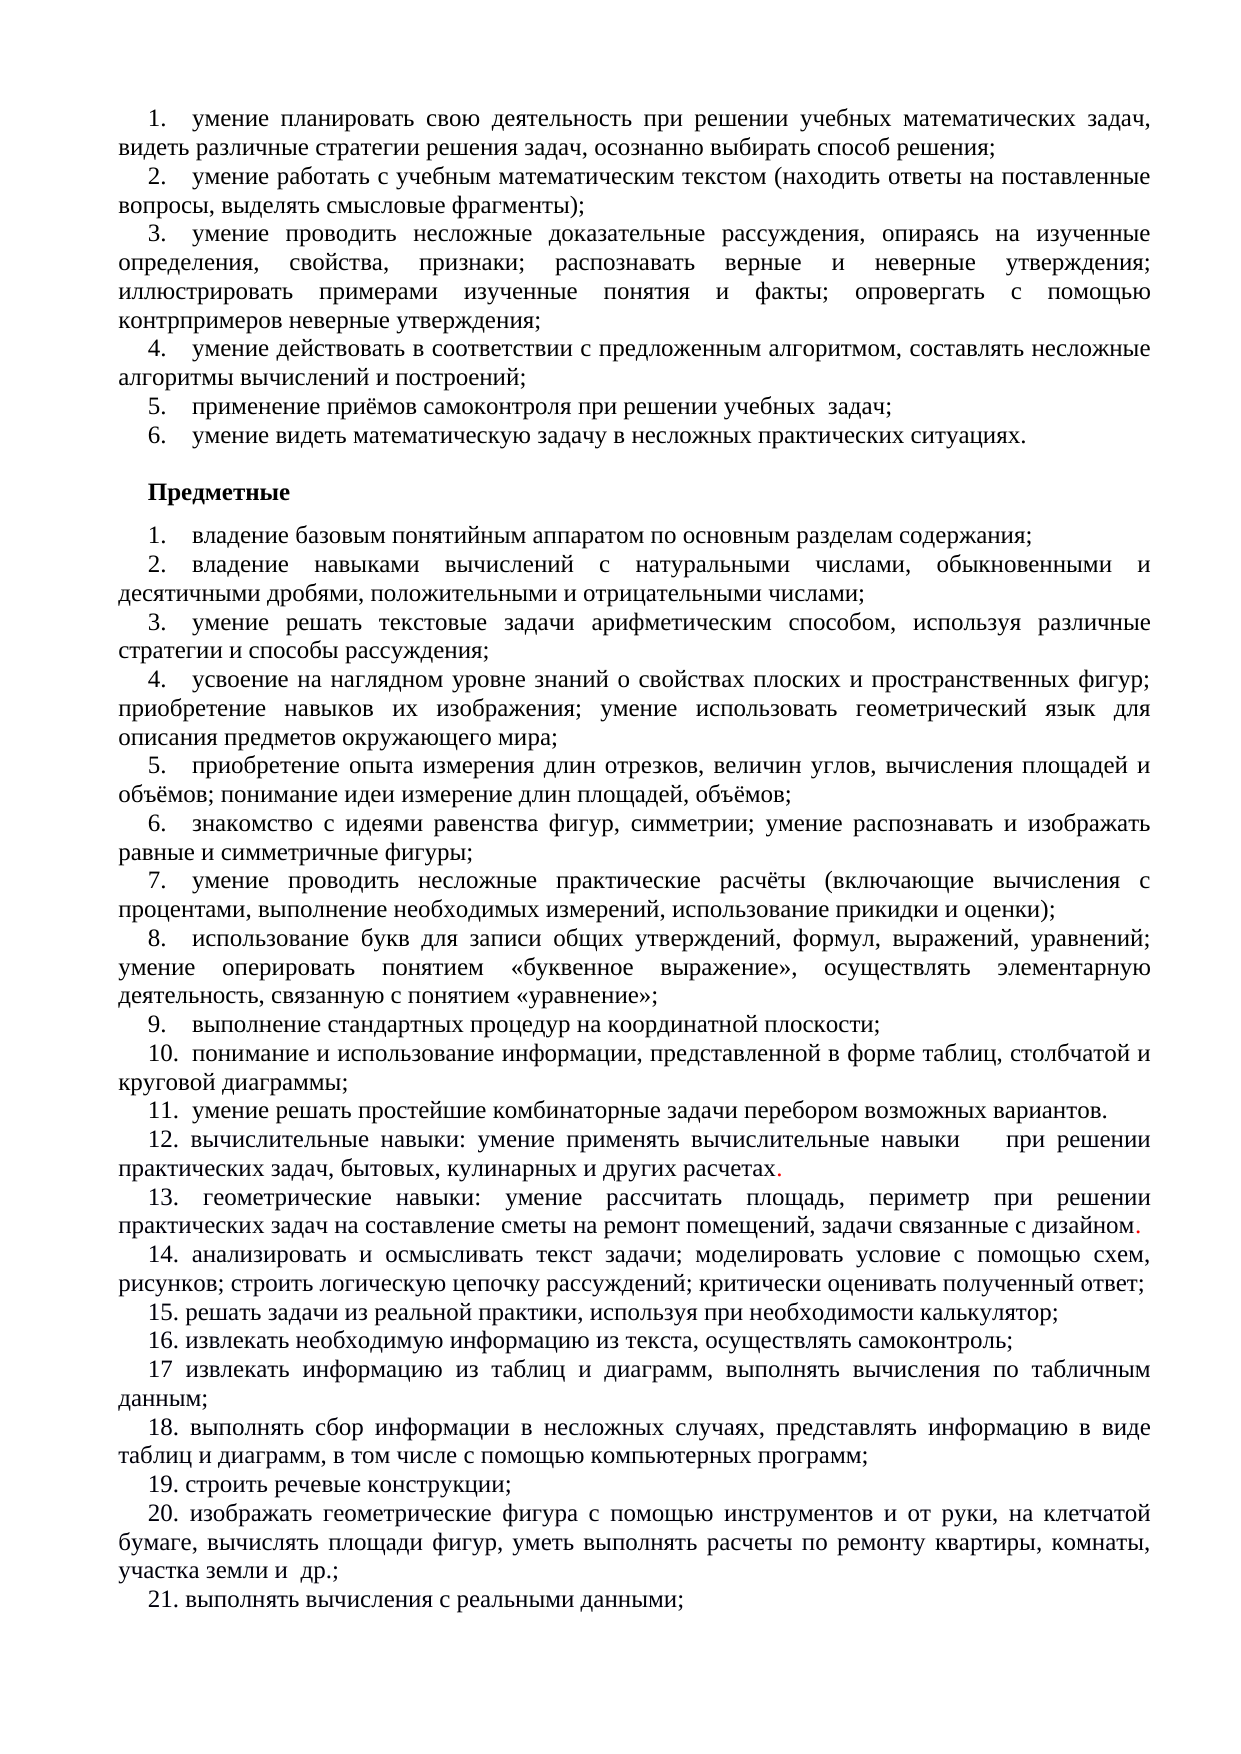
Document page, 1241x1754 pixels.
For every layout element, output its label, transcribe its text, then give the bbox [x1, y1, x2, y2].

list Предметные [118, 477, 1152, 506]
list умение действовать в соответствии с предложенным алгоритмом, составлять несложные алгоритмы вычислений и построений; [118, 333, 1152, 391]
text 18. выполнять сбор информации в несложных случаях, представлять информацию в виде таблиц и диаграмм, в том числе с помощью компьютерных программ; [118, 1412, 1152, 1469]
list умение проводить несложные доказательные рассуждения, опираясь на изученные определения, свойства, признаки; распознавать верные и неверные утверждения; иллюстрировать примерами изученные понятия и факты; опровергать с помощью контрпримеров неверные утверждения; [118, 218, 1152, 333]
list умение проводить несложные практические расчёты (включающие вычисления с процентами, выполнение необходимых измерений, использование прикидки и оценки); [118, 865, 1152, 923]
list владение навыками вычислений с натуральными числами, обыкновенными и десятичными дробями, положительными и отрицательными числами; [118, 549, 1152, 607]
list выполнение стандартных процедур на координатной плоскости; [118, 1009, 1152, 1038]
text 21. выполнять вычисления с реальными данными; [118, 1584, 1152, 1613]
list умение планировать свою деятельность при решении учебных математических задач, видеть различные стратегии решения задач, осознанно выбирать способ решения; [118, 103, 1152, 161]
text 14. анализировать и осмысливать текст задачи; моделировать условие с помощью схем, рисунков; строить логическую цепочку рассуждений; критически оценивать полученный ответ; [118, 1239, 1152, 1297]
text 19. строить речевые конструкции; [118, 1469, 1152, 1498]
list применение приёмов самоконтроля при решении учебных задач; [118, 391, 1152, 420]
text 12. вычислительные навыки: умение применять вычислительные навыки при решении практических задач, бытовых, кулинарных и других расчетах. [118, 1124, 1152, 1182]
list умение решать текстовые задачи арифметическим способом, используя различные стратегии и способы рассуждения; [118, 607, 1152, 664]
text 13. геометрические навыки: умение рассчитать площадь, периметр при решении практических задач на составление сметы на ремонт помещений, задачи связанные с дизайном. [118, 1182, 1152, 1239]
list использование букв для записи общих утверждений, формул, выражений, уравнений; умение оперировать понятием «буквенное выражение», осуществлять элементарную деятельность, связанную с понятием «уравнение»; [118, 923, 1152, 1009]
list знакомство с идеями равенства фигур, симметрии; умение распознавать и изображать равные и симметричные фигуры; [118, 808, 1152, 865]
list понимание и использование информации, представленной в форме таблиц, столбчатой и круговой диаграммы; [118, 1038, 1152, 1095]
text 15. решать задачи из реальной практики, используя при необходимости калькулятор; [118, 1297, 1152, 1325]
list умение работать с учебным математическим текстом (находить ответы на поставленные вопросы, выделять смысловые фрагменты); [118, 161, 1152, 218]
list владение базовым понятийным аппаратом по основным разделам содержания; [118, 520, 1152, 549]
list умение решать простейшие комбинаторные задачи перебором возможных вариантов. [118, 1095, 1152, 1124]
text 16. извлекать необходимую информацию из текста, осуществлять самоконтроль; [118, 1325, 1152, 1354]
list приобретение опыта измерения длин отрезков, величин углов, вычисления площадей и объёмов; понимание идеи измерение длин площадей, объёмов; [118, 750, 1152, 808]
text 20. изображать геометрические фигура с помощью инструментов и от руки, на клетчатой бумаге, вычислять площади фигур, уметь выполнять расчеты по ремонту квартиры, комнаты, участка земли и др.; [118, 1498, 1152, 1584]
list усвоение на наглядном уровне знаний о свойствах плоских и пространственных фигур; приобретение навыков их изображения; умение использовать геометрический язык для описания предметов окружающего мира; [118, 664, 1152, 750]
list умение видеть математическую задачу в несложных практических ситуациях. [118, 420, 1152, 448]
text 17 извлекать информацию из таблиц и диаграмм, выполнять вычисления по табличным данным; [118, 1354, 1152, 1412]
